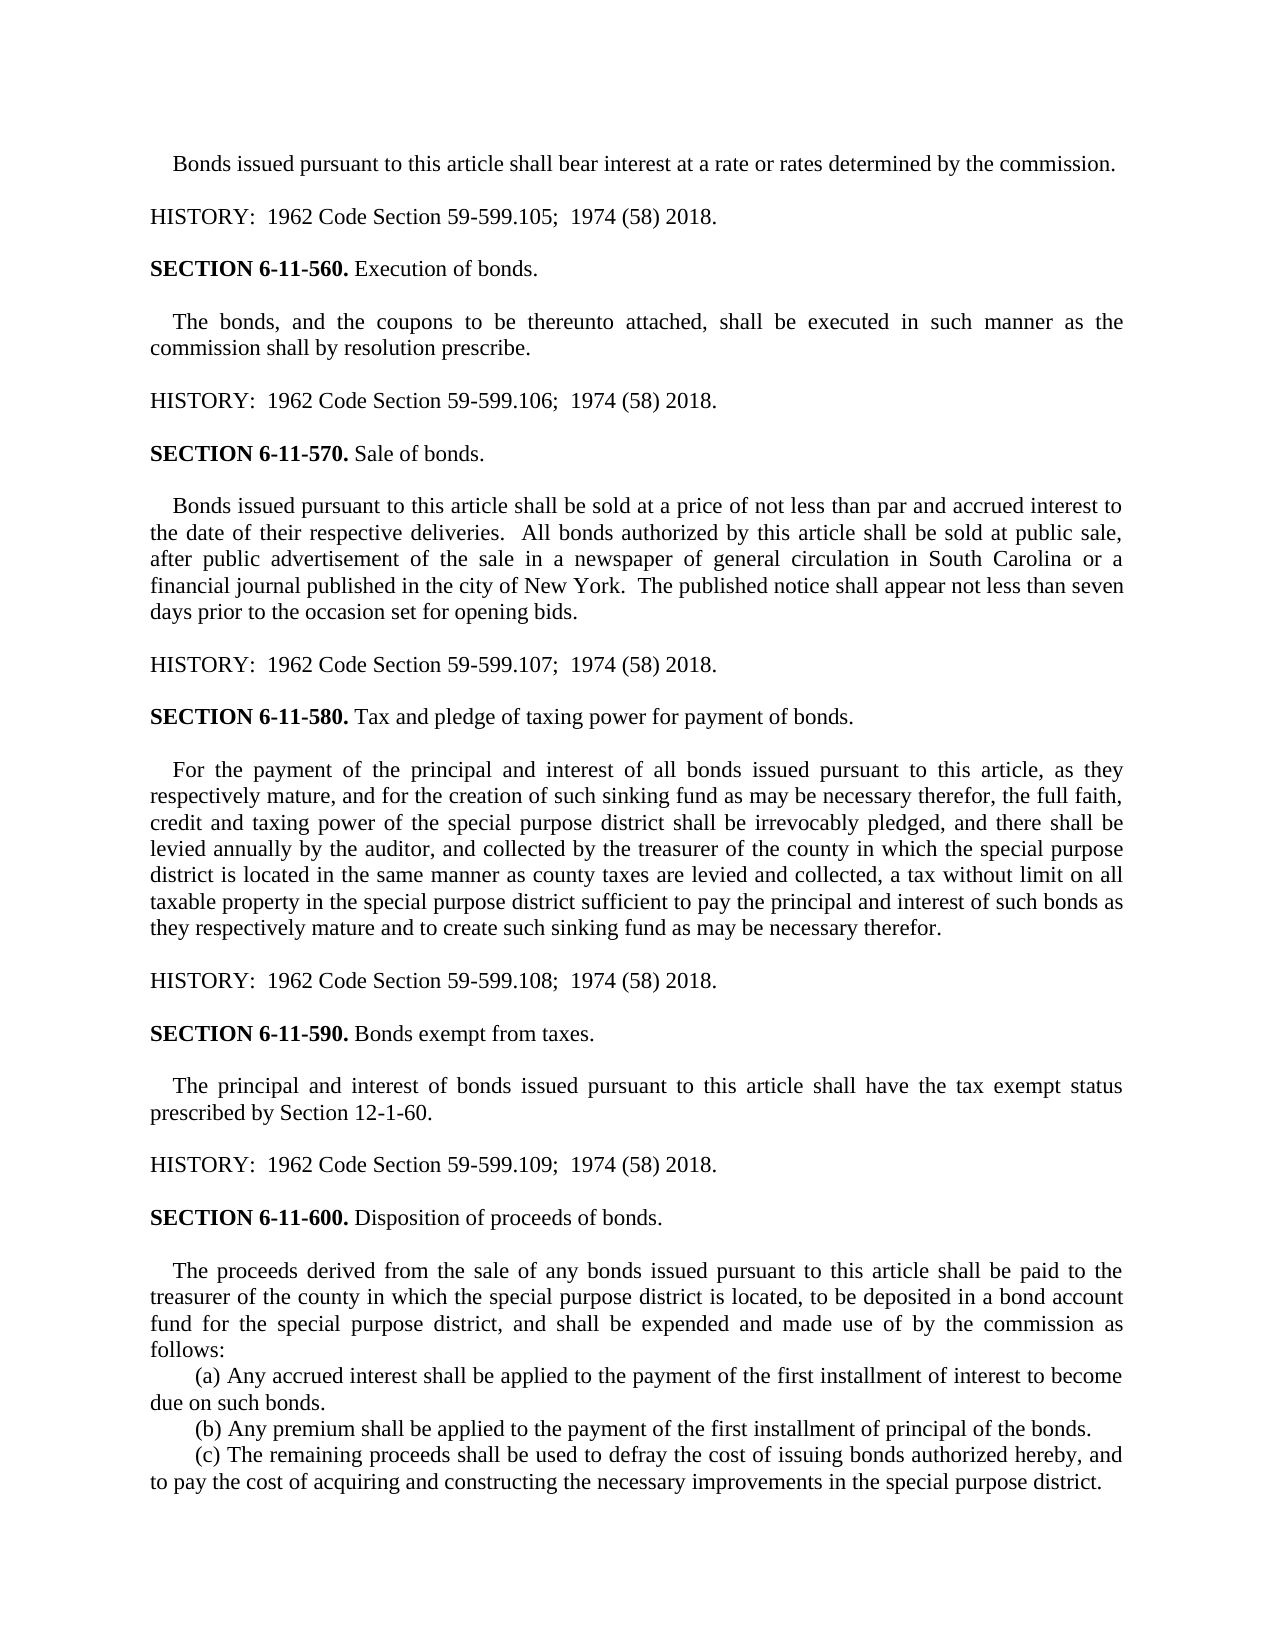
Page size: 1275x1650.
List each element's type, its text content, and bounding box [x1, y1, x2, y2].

text HISTORY: 1962 Code Section 59-599.107; 1974 (58) 2018. [150, 651, 1125, 677]
text The principal and interest of bonds issued pursuant to this article shall have the tax exempt status prescribed by Section 12-1-60. [150, 1072, 1125, 1125]
text SECTION 6-11-600. Disposition of proceeds of bonds. [150, 1204, 1125, 1231]
text HISTORY: 1962 Code Section 59-599.105; 1974 (58) 2018. [150, 203, 1125, 229]
text The proceeds derived from the sale of any bonds issued pursuant to this article shall be paid to the treasurer of the county in which the special purpose district is located, to be deposited in a bond account fund for the special purpose district, and shall be expended and made use of by the commission as follows: [150, 1257, 1125, 1362]
text HISTORY: 1962 Code Section 59-599.109; 1974 (58) 2018. [150, 1151, 1125, 1178]
text Bonds issued pursuant to this article shall bear interest at a rate or rates determined by the commission. [150, 150, 1125, 176]
text SECTION 6-11-580. Tax and pledge of taxing power for payment of bonds. [150, 703, 1125, 730]
text (c) The remaining proceeds shall be used to defray the cost of issuing bonds authorized hereby, and to pay the cost of acquiring and constructing the necessary improvements in the special purpose district. [150, 1441, 1125, 1494]
text HISTORY: 1962 Code Section 59-599.108; 1974 (58) 2018. [150, 967, 1125, 993]
text (a) Any accrued interest shall be applied to the payment of the first installment of interest to become due on such bonds. [150, 1362, 1125, 1415]
text SECTION 6-11-560. Execution of bonds. [150, 255, 1125, 282]
text Bonds issued pursuant to this article shall be sold at a price of not less than par and accrued interest to the date of their respective deliveries. All bonds authorized by this article shall be sold at public sale, after public advertisement of the sale in a newspaper of general circulation in South Carolina or a financial journal published in the city of New York. The published notice shall appear not less than seven days prior to the occasion set for opening bids. [150, 493, 1125, 624]
text The bonds, and the coupons to be thereunto attached, shall be executed in such manner as the commission shall by resolution prescribe. [150, 308, 1125, 361]
text SECTION 6-11-590. Bonds exempt from taxes. [150, 1020, 1125, 1046]
text SECTION 6-11-570. Sale of bonds. [150, 440, 1125, 466]
text HISTORY: 1962 Code Section 59-599.106; 1974 (58) 2018. [150, 387, 1125, 413]
text For the payment of the principal and interest of all bonds issued pursuant to this article, as they respectively mature, and for the creation of such sinking fund as may be necessary therefor, the full faith, credit and taxing power of the special purpose district shall be irrevocably pledged, and there shall be levied annually by the auditor, and collected by the treasurer of the county in which the special purpose district is located in the same manner as county taxes are levied and collected, a tax without limit on all taxable property in the special purpose district sufficient to pay the principal and interest of such bonds as they respectively mature and to create such sinking fund as may be necessary therefor. [150, 756, 1125, 941]
text (b) Any premium shall be applied to the payment of the first installment of principal of the bonds. [150, 1415, 1125, 1441]
